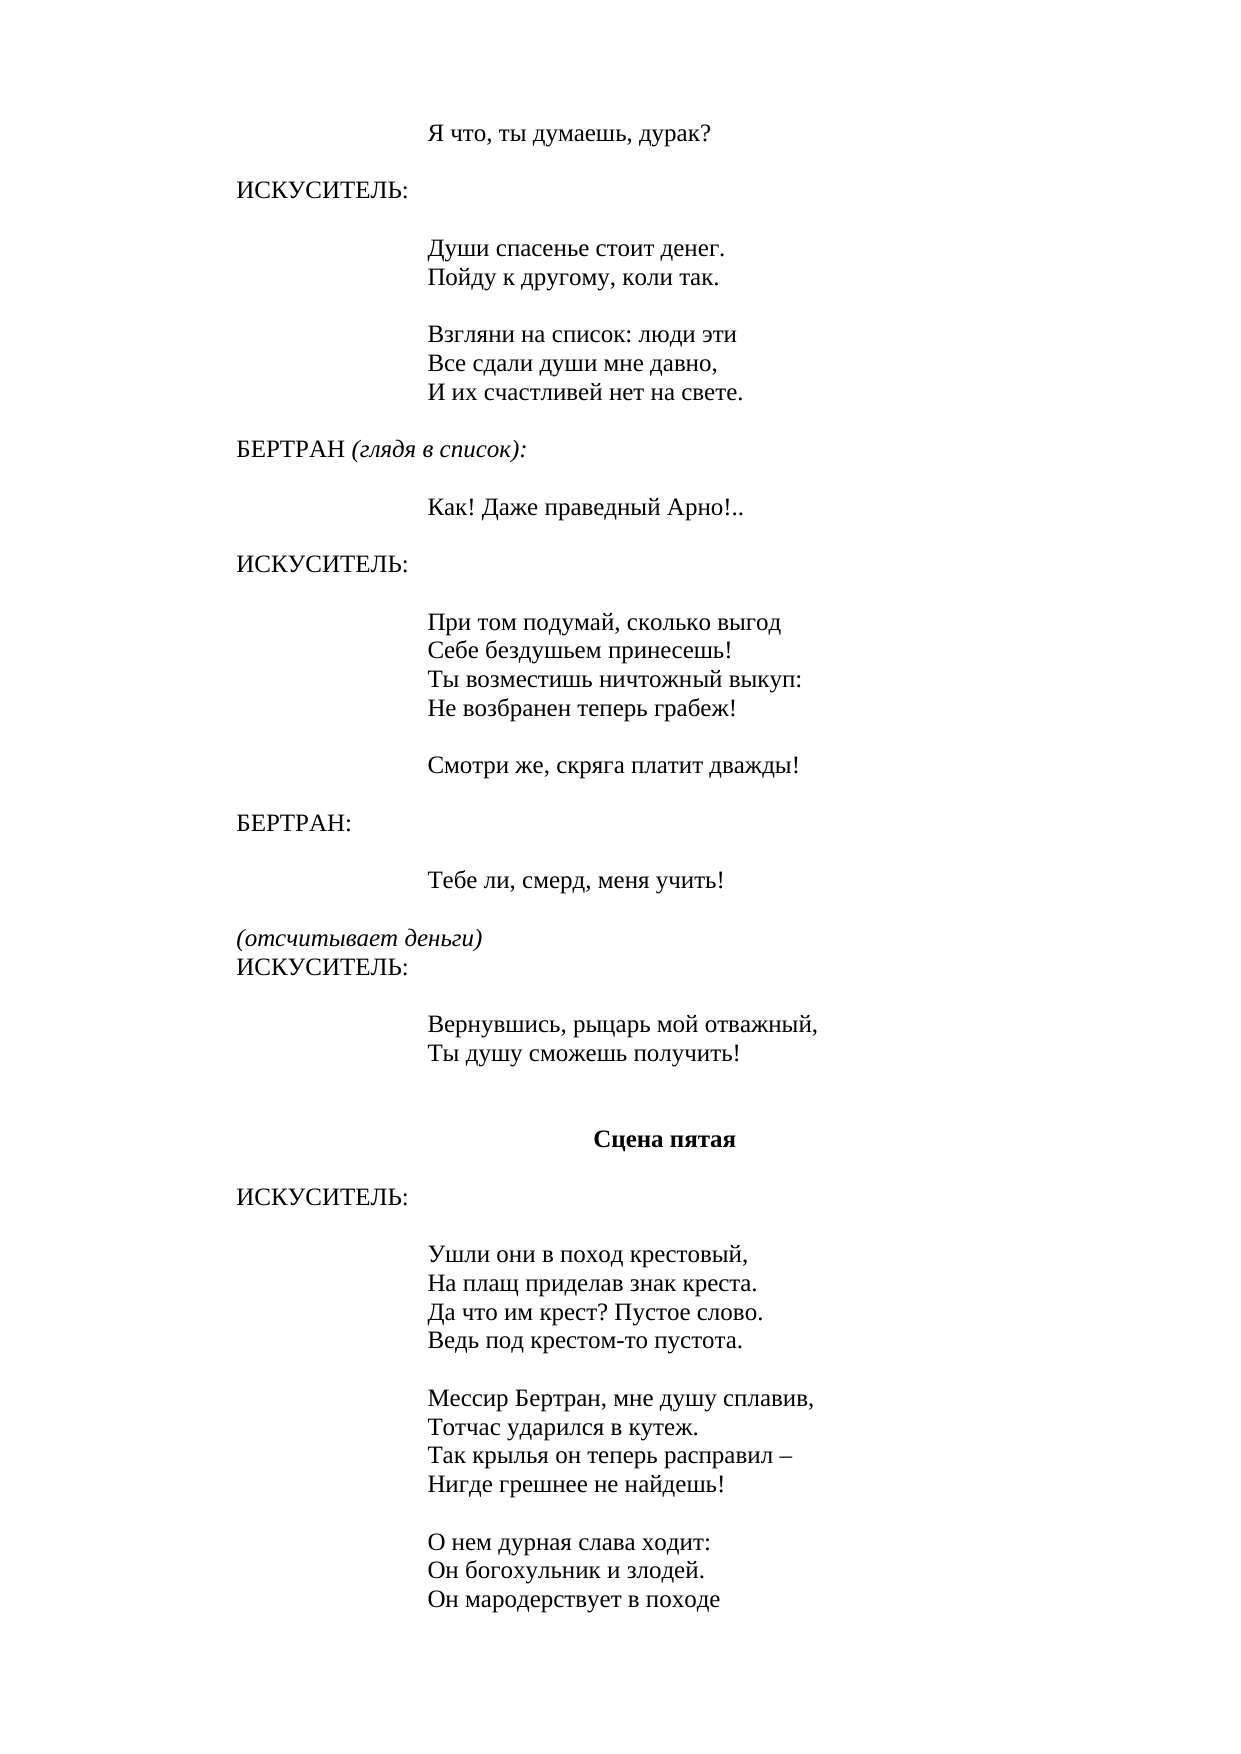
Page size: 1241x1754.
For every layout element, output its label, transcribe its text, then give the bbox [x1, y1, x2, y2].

text Как! Даже праведный Арно!.. [386, 492, 1089, 521]
text Души спасенье стоит денег. [386, 233, 1089, 262]
text Ты возместишь ничтожный выкуп: [386, 664, 1089, 693]
text ИСКУСИТЕЛЬ: [177, 549, 1152, 578]
subtitle Сцена пятая [177, 1124, 1152, 1153]
text Не возбранен теперь грабеж! [386, 693, 1089, 722]
text Вернувшись, рыцарь мой отважный, [386, 1009, 1089, 1038]
text Нигде грешнее не найдешь! [386, 1469, 1089, 1498]
text Да что им крест? Пустое слово. [386, 1297, 1089, 1326]
text Ты душу сможешь получить! [386, 1038, 1089, 1067]
text Он мародерствует в походе [386, 1584, 1089, 1613]
text При том подумай, сколько выгод [386, 607, 1089, 636]
text Смотри же, скряга платит дважды! [386, 751, 1089, 779]
text (отсчитывает деньги) [177, 923, 1152, 952]
text Пойду к другому, коли так. [386, 262, 1089, 291]
text БЕРТРАН (глядя в список): [177, 434, 1152, 463]
text На плащ приделав знак креста. [386, 1268, 1089, 1297]
text О нем дурная слава ходит: [386, 1527, 1089, 1556]
text Себе бездушьем принесешь! [386, 636, 1089, 664]
text Тотчас ударился в кутеж. [386, 1412, 1089, 1441]
text БЕРТРАН: [177, 808, 1152, 837]
text Ведь под крестом-то пустота. [386, 1326, 1089, 1354]
text Ушли они в поход крестовый, [386, 1239, 1089, 1268]
text Я что, ты думаешь, дурак? [386, 118, 1089, 147]
text Так крылья он теперь расправил – [386, 1441, 1089, 1469]
text Мессир Бертран, мне душу сплавив, [386, 1383, 1089, 1412]
text Тебе ли, смерд, меня учить! [386, 866, 1089, 894]
text Взгляни на список: люди эти [386, 319, 1089, 348]
text ИСКУСИТЕЛЬ: [177, 1182, 1152, 1211]
text Он богохульник и злодей. [386, 1556, 1089, 1584]
text И их счастливей нет на свете. [386, 377, 1089, 406]
text Все сдали души мне давно, [386, 348, 1089, 377]
text ИСКУСИТЕЛЬ: [177, 952, 1152, 981]
text ИСКУСИТЕЛЬ: [177, 176, 1152, 204]
